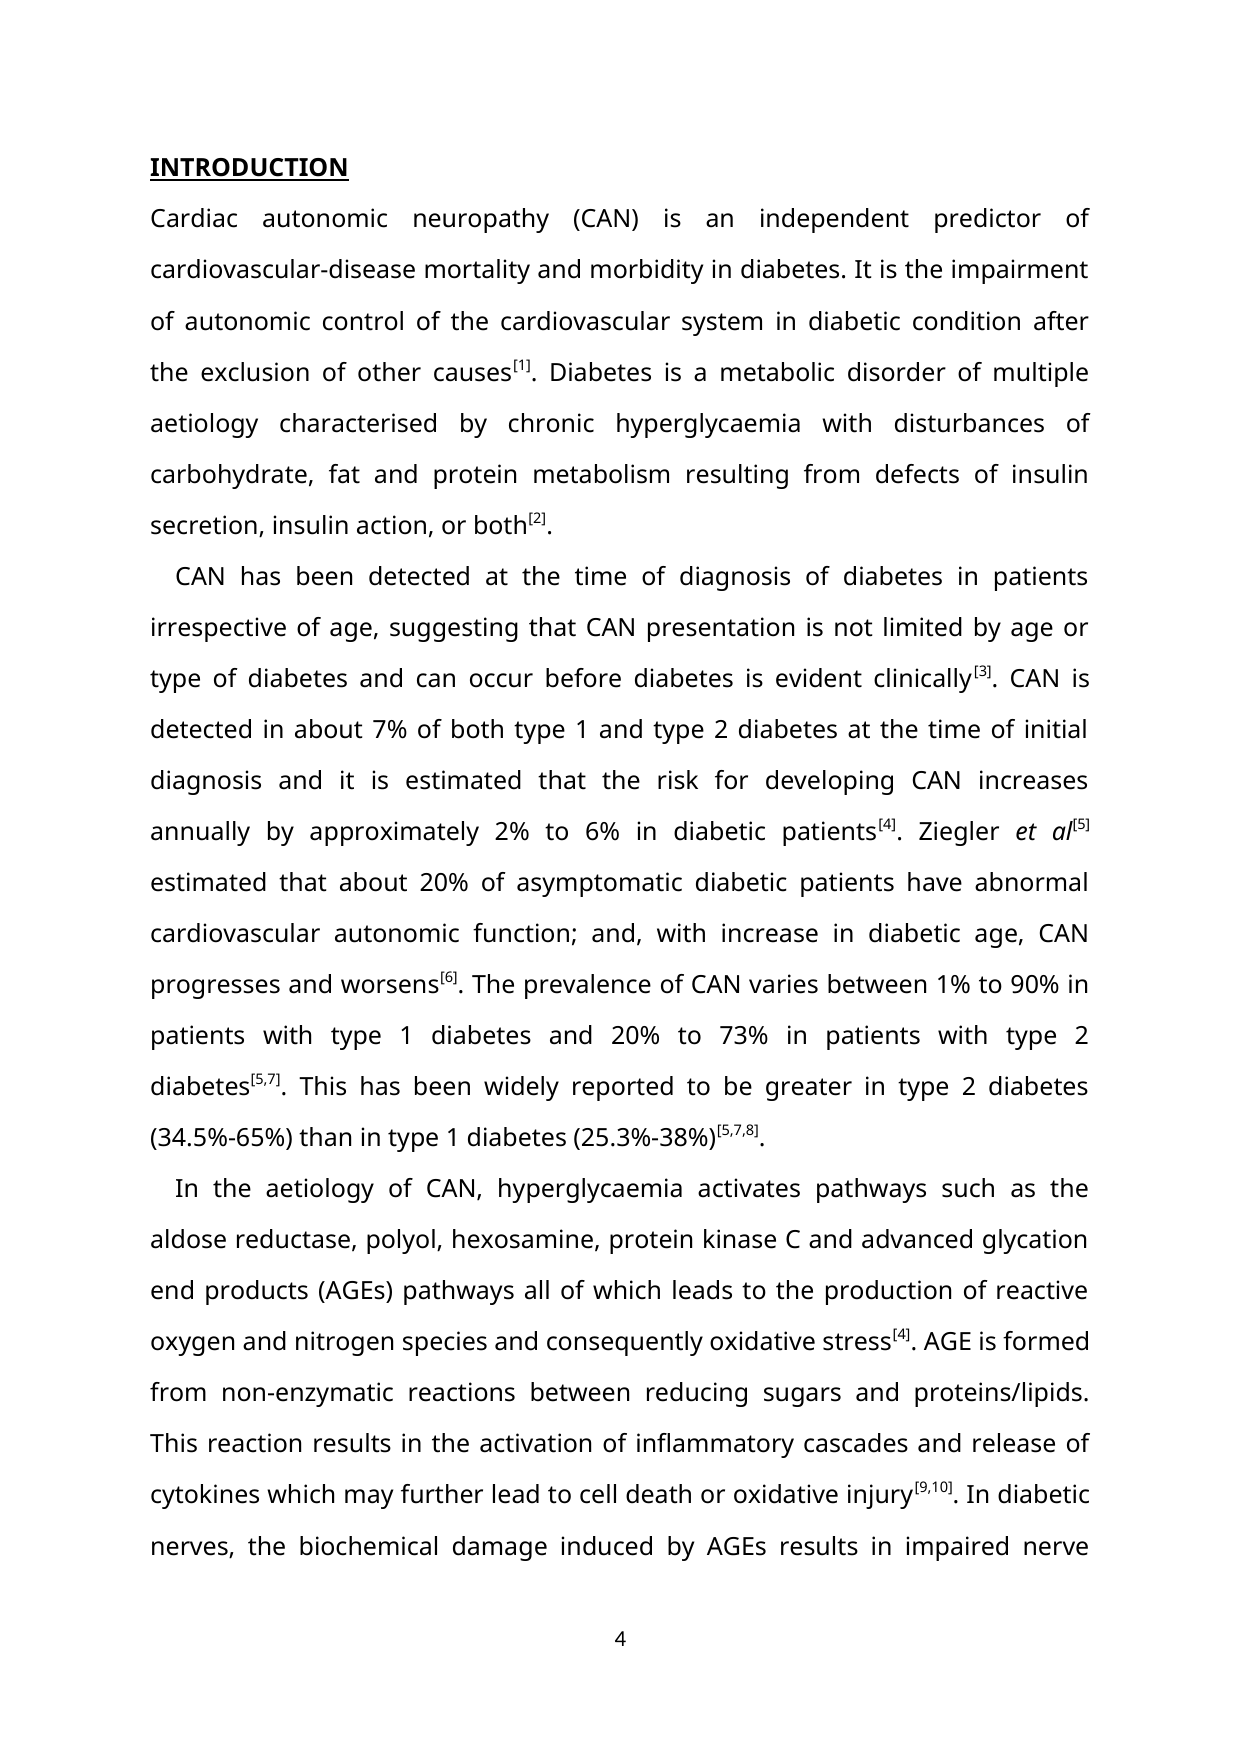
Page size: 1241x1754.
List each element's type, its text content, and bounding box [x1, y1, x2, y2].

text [150, 1171, 1090, 1562]
text INTRODUCTION [150, 150, 1090, 184]
text Cardiac autonomic neuropathy (CAN) is an independent predictor of cardiovascular-disease mortality and morbidity in diabetes. It is the impairment of autonomic control of the cardiovascular system in diabetic condition after the exclusion of other causes[1]. Diabetes is a metabolic disorder of multiple aetiology characterised by chronic hyperglycaemia with disturbances of carbohydrate, fat and protein metabolism resulting from defects of insulin secretion, insulin action, or both[2]. [150, 201, 1090, 541]
text CAN has been detected at the time of diagnosis of diabetes in patients irrespective of age, suggesting that CAN presentation is not limited by age or type of diabetes and can occur before diabetes is evident clinically[3]. CAN is detected in about 7% of both type 1 and type 2 diabetes at the time of initial diagnosis and it is estimated that the risk for developing CAN increases annually by approximately 2% to 6% in diabetic patients[4]. Ziegler et al[5] estimated that about 20% of asymptomatic diabetic patients have abnormal cardiovascular autonomic function; and, with increase in diabetic age, CAN progresses and worsens[6]. The prevalence of CAN varies between 1% to 90% in patients with type 1 diabetes and 20% to 73% in patients with type 2 diabetes[5,7]. This has been widely reported to be greater in type 2 diabetes (34.5%-65%) than in type 1 diabetes (25.3%-38%)[5,7,8]. [150, 558, 1090, 1154]
